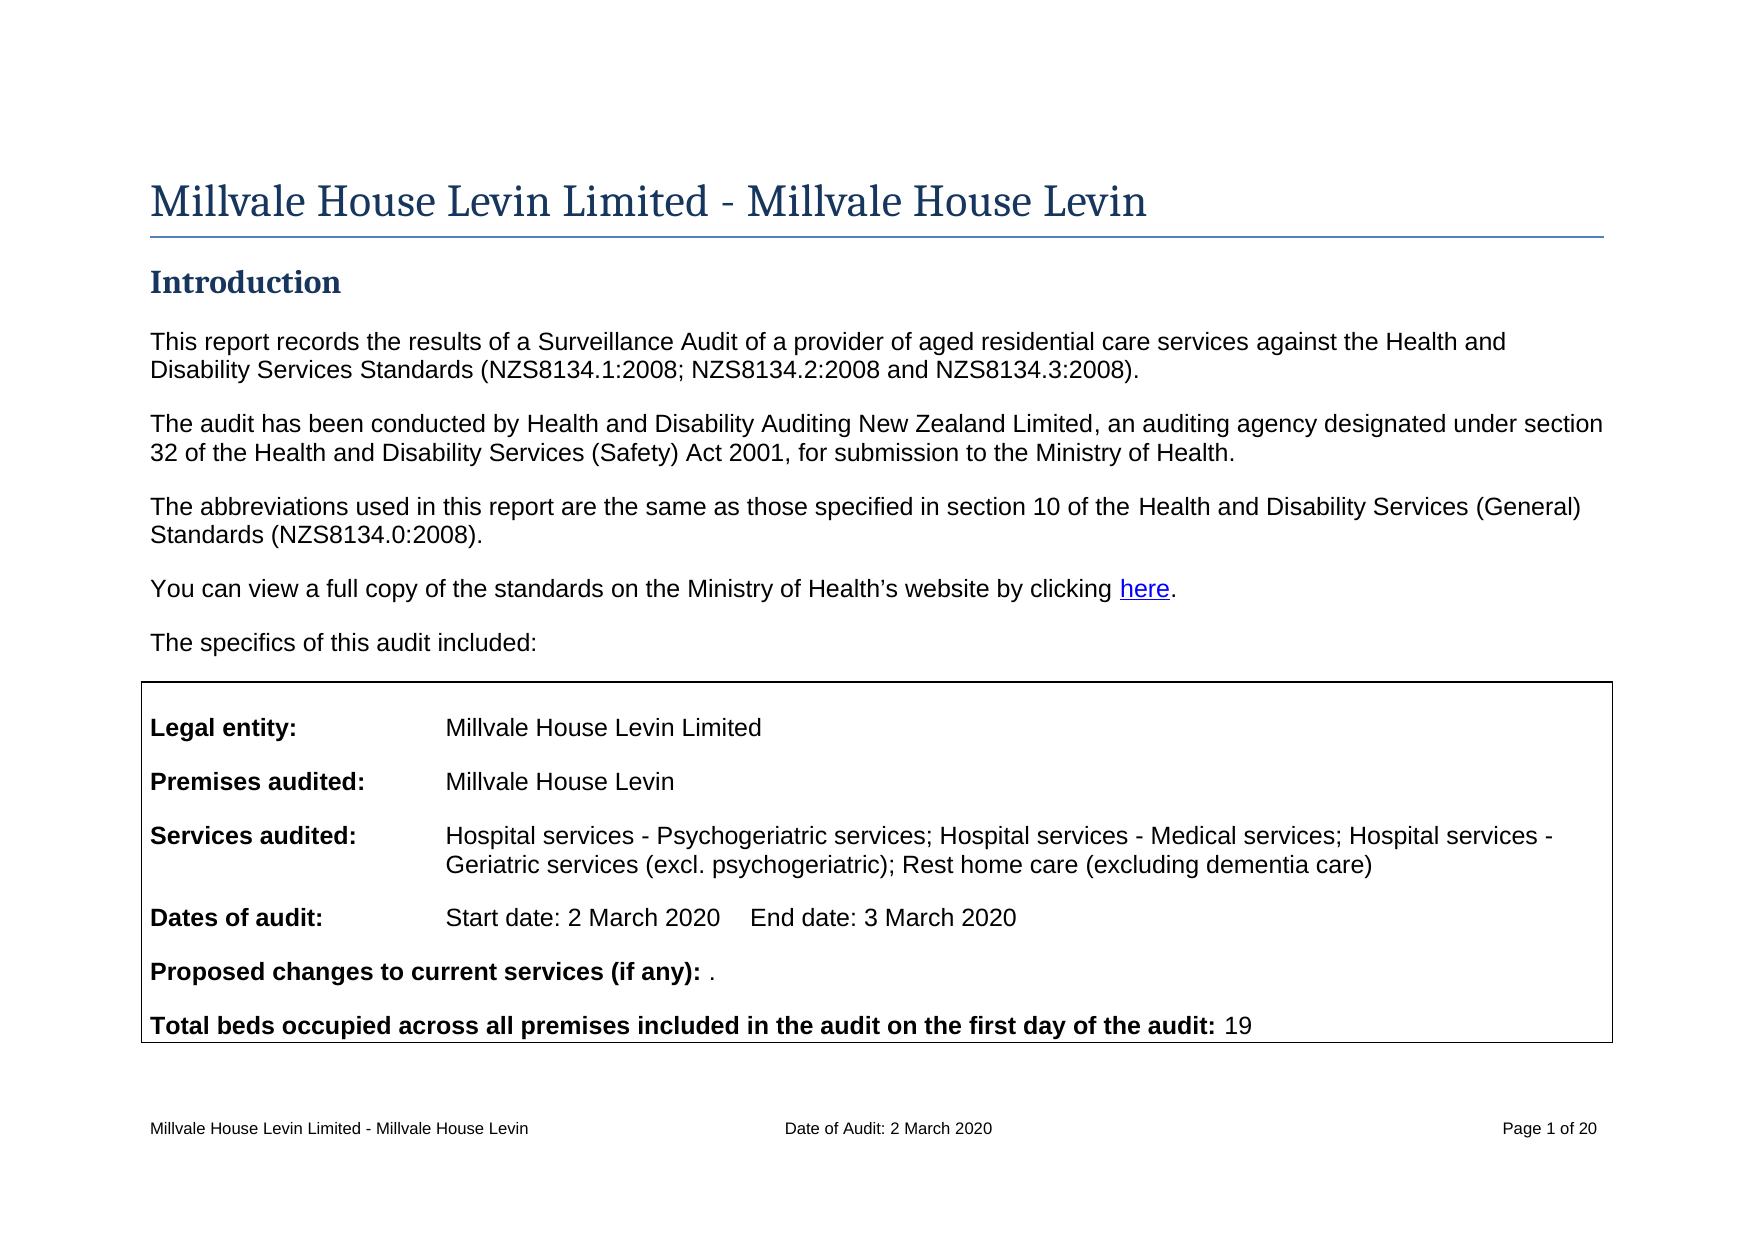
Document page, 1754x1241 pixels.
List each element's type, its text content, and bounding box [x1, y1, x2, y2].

text This report records the results of a Surveillance Audit of a provider of aged residential care services against the Health and Disability Services Standards (NZS8134.1:2008; NZS8134.2:2008 and NZS8134.3:2008). [150, 326, 1604, 384]
text Legal entity: Millvale House Levin Limited [150, 713, 1604, 742]
text Proposed changes to current services (if any): . [142, 954, 1612, 986]
subtitle Introduction [150, 263, 1604, 301]
subtitle Millvale House Levin Limited - Millvale House Levin [150, 175, 1604, 236]
text Total beds occupied across all premises included in the audit on the first day of the audit: 19 [142, 1008, 1612, 1042]
text You can view a full copy of the standards on the Ministry of Health’s website by clicking here. [150, 574, 1604, 603]
text Dates of audit: Start date: 2 March 2020 End date: 3 March 2020 [142, 900, 1612, 932]
text Services audited: Hospital services - Psychogeriatric services; Hospital services - Medical services; Hospital services - Geriatric services (excl. psychogeriatric); Rest home care (excluding dementia care) [142, 818, 1612, 878]
text Premises audited: Millvale House Levin [142, 764, 1612, 796]
text The specifics of this audit included: [150, 628, 1604, 656]
text The audit has been conducted by Health and Disability Auditing New Zealand Limited, an auditing agency designated under section 32 of the Health and Disability Services (Safety) Act 2001, for submission to the Ministry of Health. [150, 409, 1604, 466]
text The abbreviations used in this report are the same as those specified in section 10 of the Health and Disability Services (General) Standards (NZS8134.0:2008). [150, 491, 1604, 549]
